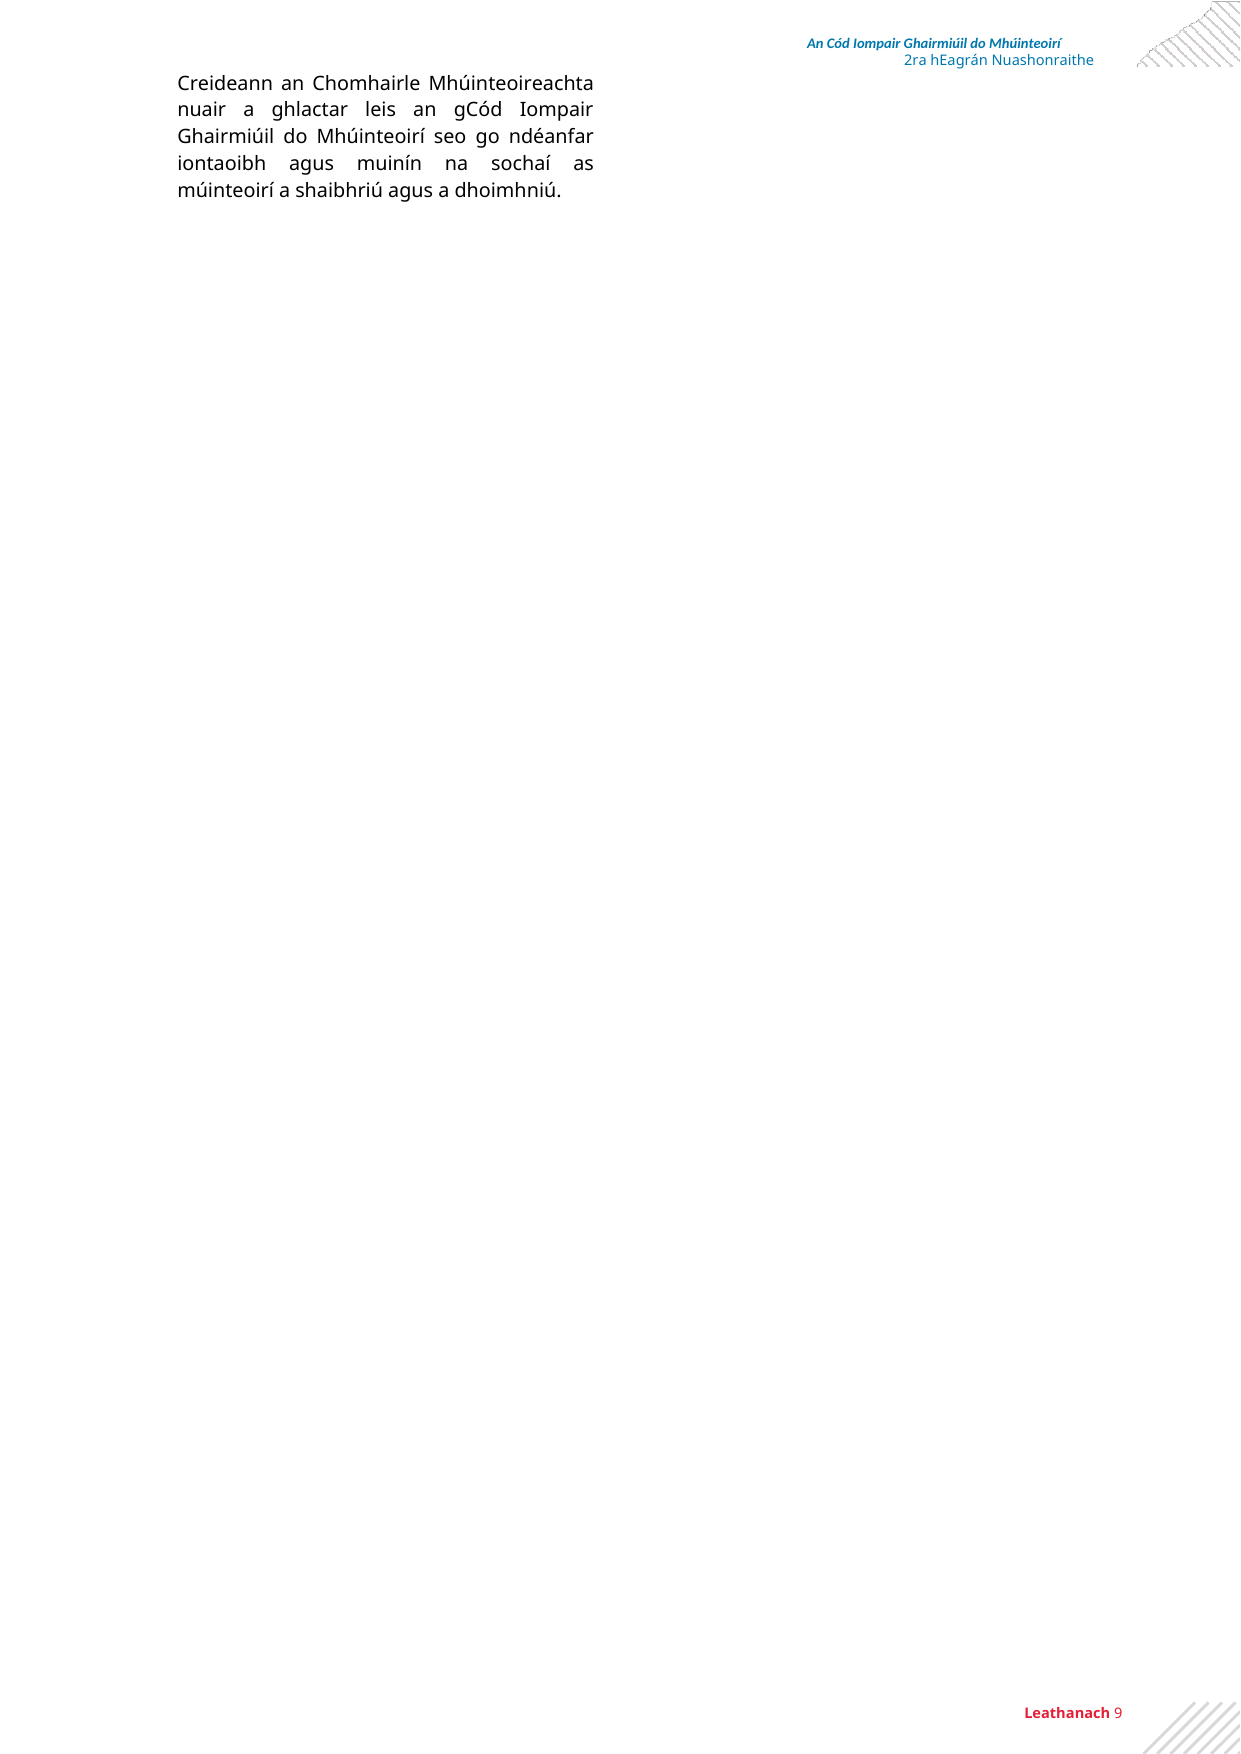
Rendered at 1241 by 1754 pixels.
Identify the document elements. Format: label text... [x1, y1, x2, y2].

text Creideann an Chomhairle Mhúinteoireachta nuair a ghlactar leis an gCód Iompair Ghairmiúil do Mhúinteoirí seo go ndéanfar iontaoibh agus muinín na sochaí as múinteoirí a shaibhriú agus a dhoimhniú. [177, 69, 594, 204]
picture [1134, 0, 1241, 67]
picture [1012, 57, 1018, 65]
